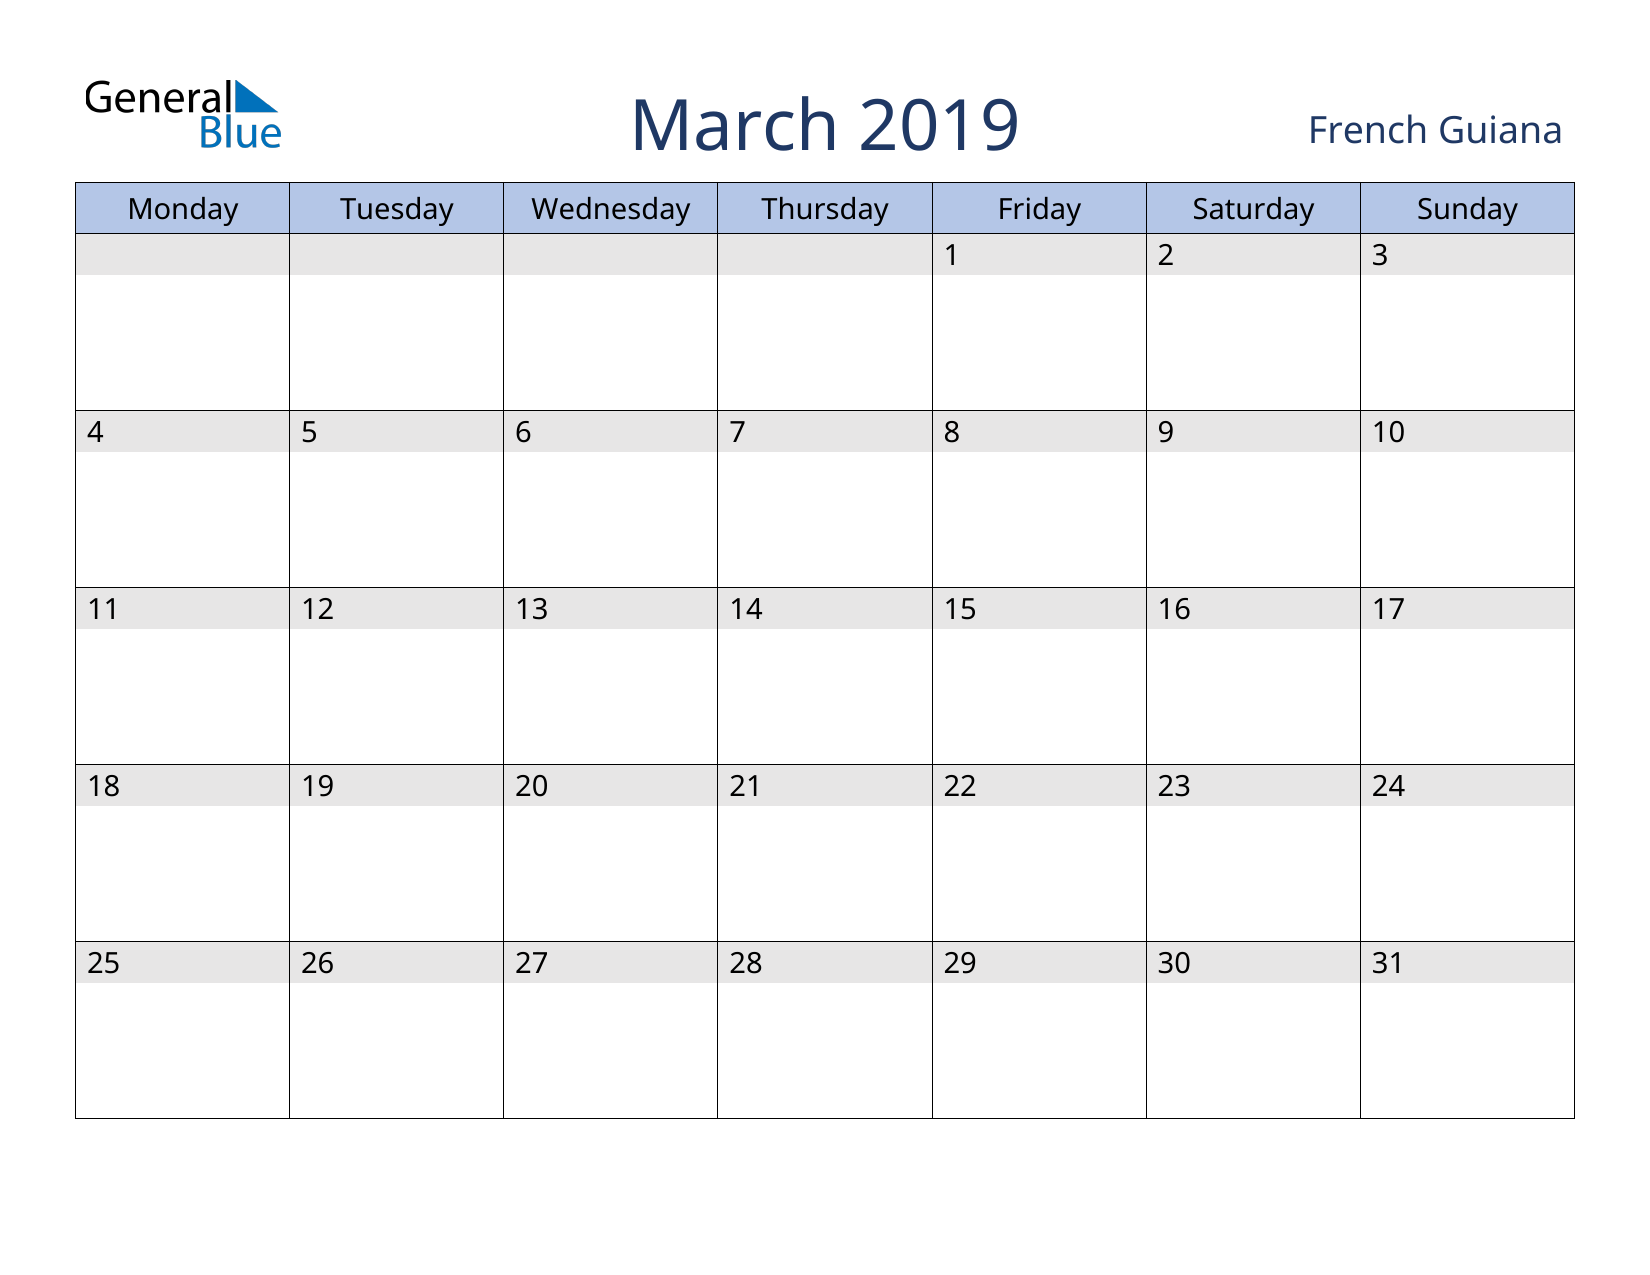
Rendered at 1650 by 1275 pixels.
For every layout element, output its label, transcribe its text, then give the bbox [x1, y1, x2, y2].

table_cell 24 [1361, 765, 1574, 806]
table_cell [933, 629, 1146, 764]
table_cell 5 [290, 411, 503, 452]
table_cell 26 [290, 942, 503, 983]
table_cell [933, 452, 1146, 587]
table_cell [504, 234, 717, 275]
table_header [76, 75, 503, 182]
table_cell 15 [933, 588, 1146, 629]
table_cell 23 [1147, 765, 1360, 806]
table_cell [504, 629, 717, 764]
table_cell 10 [1361, 411, 1574, 452]
table_cell [76, 234, 289, 275]
table_cell [504, 452, 717, 587]
table_cell [718, 806, 932, 941]
table_cell [504, 275, 717, 410]
table_cell [1361, 629, 1574, 764]
table_cell [1361, 806, 1574, 941]
table_cell [290, 275, 503, 410]
table_cell [718, 275, 932, 410]
table_cell [290, 452, 503, 587]
table_cell 2 [1147, 234, 1360, 275]
table_cell [1361, 275, 1574, 410]
table_cell [76, 806, 289, 941]
table_cell 20 [504, 765, 717, 806]
table_cell [1147, 806, 1360, 941]
table_cell 17 [1361, 588, 1574, 629]
table_cell 25 [76, 942, 289, 983]
table_cell [1147, 983, 1360, 1118]
table_cell 22 [933, 765, 1146, 806]
table_cell [718, 629, 932, 764]
table_cell Monday [76, 183, 289, 233]
table_cell 12 [290, 588, 503, 629]
table_cell [933, 983, 1146, 1118]
table_cell 16 [1147, 588, 1360, 629]
table_cell 30 [1147, 942, 1360, 983]
table_cell 18 [76, 765, 289, 806]
table_cell 14 [718, 588, 932, 629]
table_cell [290, 983, 503, 1118]
table_cell Saturday [1147, 183, 1360, 233]
table_cell 29 [933, 942, 1146, 983]
table_cell 8 [933, 411, 1146, 452]
table_cell [933, 275, 1146, 410]
table_cell 9 [1147, 411, 1360, 452]
table_cell [76, 983, 289, 1118]
table_cell [76, 629, 289, 764]
table_cell [718, 234, 932, 275]
table_header March 2019 [504, 75, 1146, 182]
table_header French Guiana [1146, 75, 1574, 182]
table_cell [1361, 452, 1574, 587]
table_cell Friday [933, 183, 1146, 233]
table_cell [1147, 275, 1360, 410]
table_cell [504, 806, 717, 941]
table_cell 31 [1361, 942, 1574, 983]
picture [86, 80, 281, 148]
table_cell 4 [76, 411, 289, 452]
table_cell [933, 806, 1146, 941]
table_cell 13 [504, 588, 717, 629]
table_cell [1147, 629, 1360, 764]
table_cell [76, 275, 289, 410]
table_cell 27 [504, 942, 717, 983]
table_cell 1 [933, 234, 1146, 275]
table_cell [1147, 452, 1360, 587]
table_cell 21 [718, 765, 932, 806]
table_cell [718, 983, 932, 1118]
table_cell [76, 452, 289, 587]
table_cell Wednesday [504, 183, 717, 233]
table_cell 7 [718, 411, 932, 452]
table_cell 6 [504, 411, 717, 452]
table_cell 28 [718, 942, 932, 983]
table_cell Sunday [1361, 183, 1574, 233]
table_cell [1361, 983, 1574, 1118]
table_cell [718, 452, 932, 587]
table_cell 3 [1361, 234, 1574, 275]
table_cell [504, 983, 717, 1118]
table_cell Thursday [718, 183, 932, 233]
table_cell [290, 234, 503, 275]
table_cell [290, 806, 503, 941]
table_cell [290, 629, 503, 764]
table_cell 19 [290, 765, 503, 806]
table_cell 11 [76, 588, 289, 629]
table_cell Tuesday [290, 183, 503, 233]
